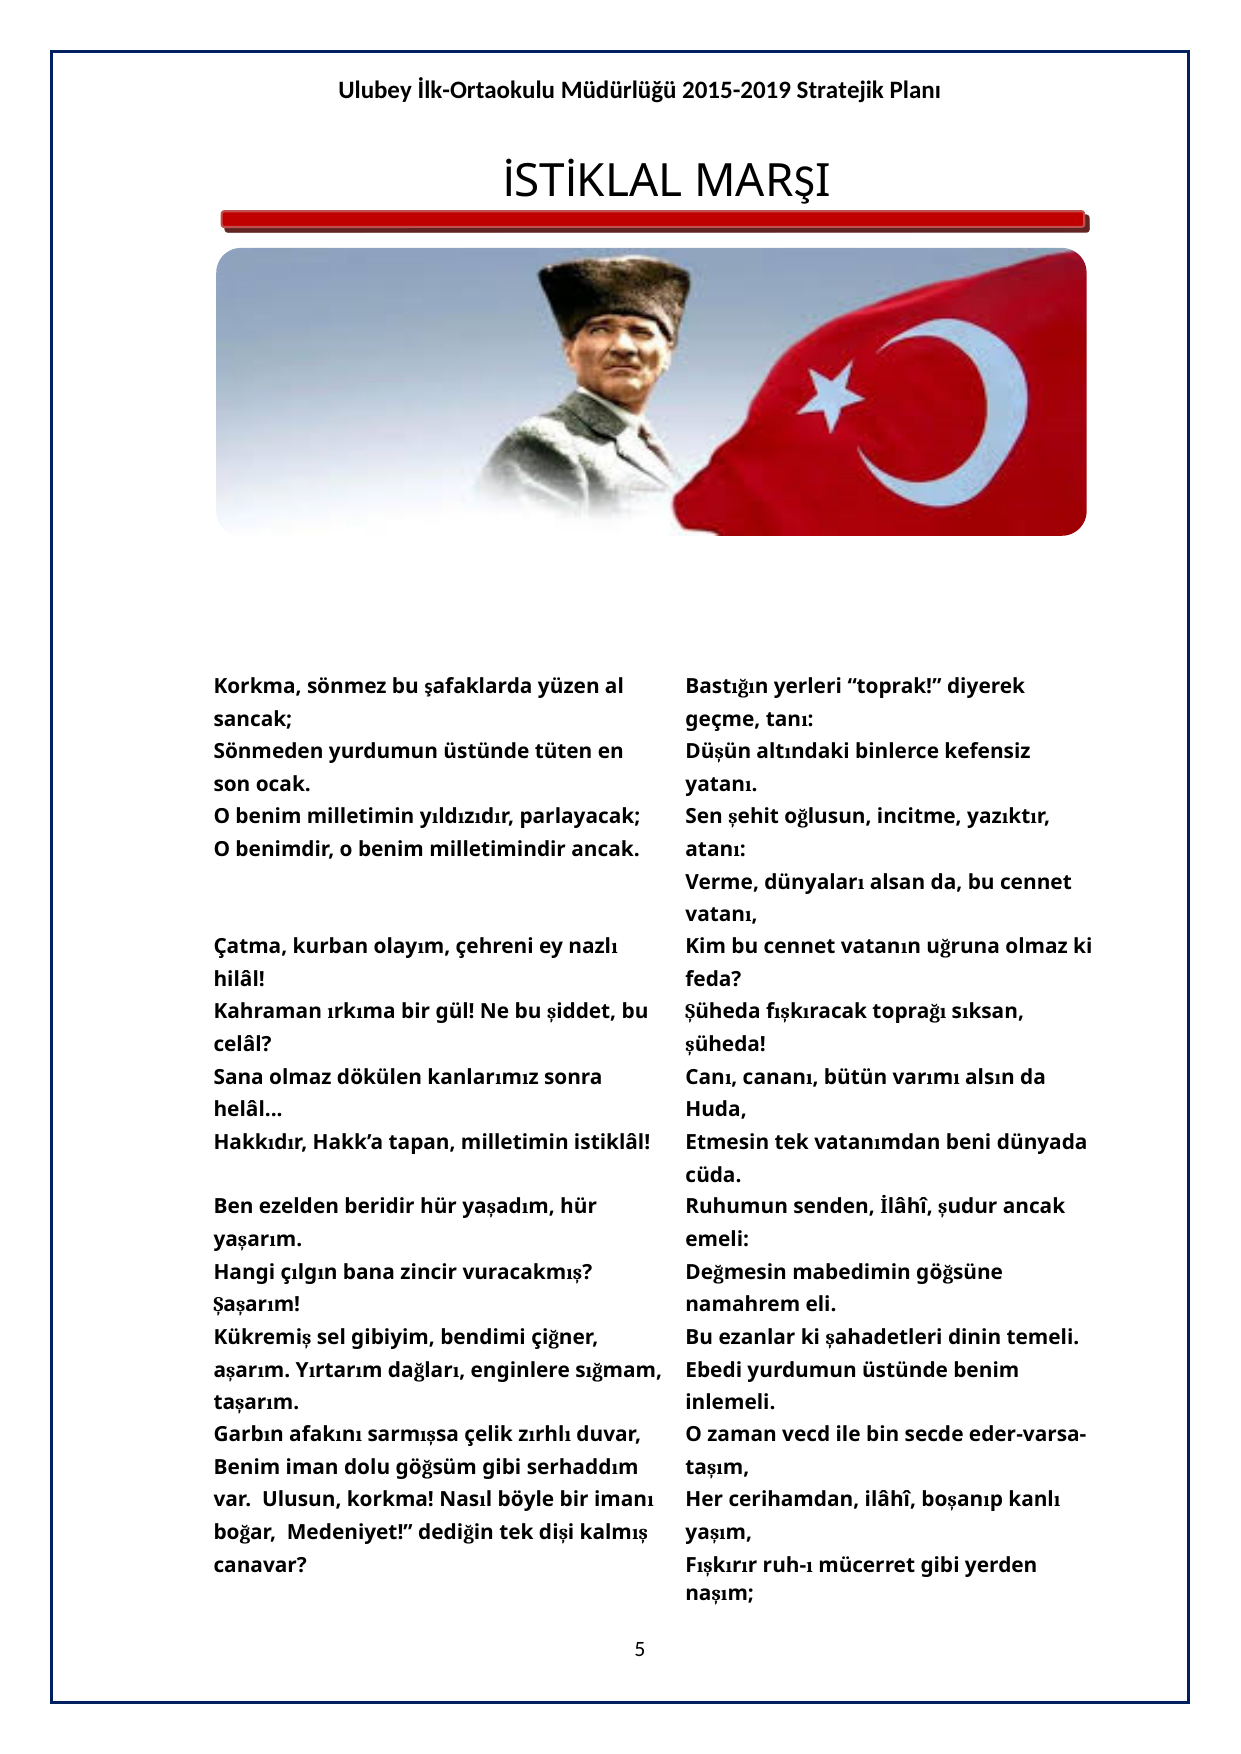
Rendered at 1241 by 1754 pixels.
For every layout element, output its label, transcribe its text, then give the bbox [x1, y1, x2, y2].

table_cell Kim bu cennet vatanın uğruna olmaz ki feda? Şüheda fışkıracak toprağı sıksan, şüheda! Canı, cananı, bütün varımı alsın da Huda, Etmesin tek vatanımdan beni dünyada cüda. [674, 931, 1108, 1192]
table_header Korkma, sönmez bu şafaklarda yüzen al sancak; Sönmeden yurdumun üstünde tüten en son ocak. O benim milletimin yıldızıdır, parlayacak; O benimdir, o benim milletimindir ancak. [202, 671, 674, 931]
picture [216, 247, 1087, 536]
table_cell Ruhumun senden, İlâhî, şudur ancak emeli: Değmesin mabedimin göğsüne namahrem eli. Bu ezanlar ki şahadetleri dinin temeli. Ebedi yurdumun üstünde benim inlemeli. [674, 1192, 1108, 1419]
text İSTİKLAL MARŞI [213, 148, 1066, 210]
table_header Bastığın yerleri “toprak!” diyerek geçme, tanı: Düşün altındaki binlerce kefensiz yatanı. Sen şehit oğlusun, incitme, yazıktır, atanı: Verme, dünyaları alsan da, bu cennet vatanı, [674, 671, 1108, 931]
table_cell Çatma, kurban olayım, çehreni ey nazlı hilâl! Kahraman ırkıma bir gül! Ne bu şiddet, bu celâl? Sana olmaz dökülen kanlarımız sonra helâl... Hakkıdır, Hakk’a tapan, milletimin istiklâl! [202, 931, 674, 1192]
table_cell Ben ezelden beridir hür yaşadım, hür yaşarım. Hangi çılgın bana zincir vuracakmış? Şaşarım! Kükremiş sel gibiyim, bendimi çiğner, aşarım. Yırtarım dağları, enginlere sığmam, taşarım. [202, 1192, 674, 1419]
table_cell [674, 1419, 1108, 1607]
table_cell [202, 1419, 674, 1607]
